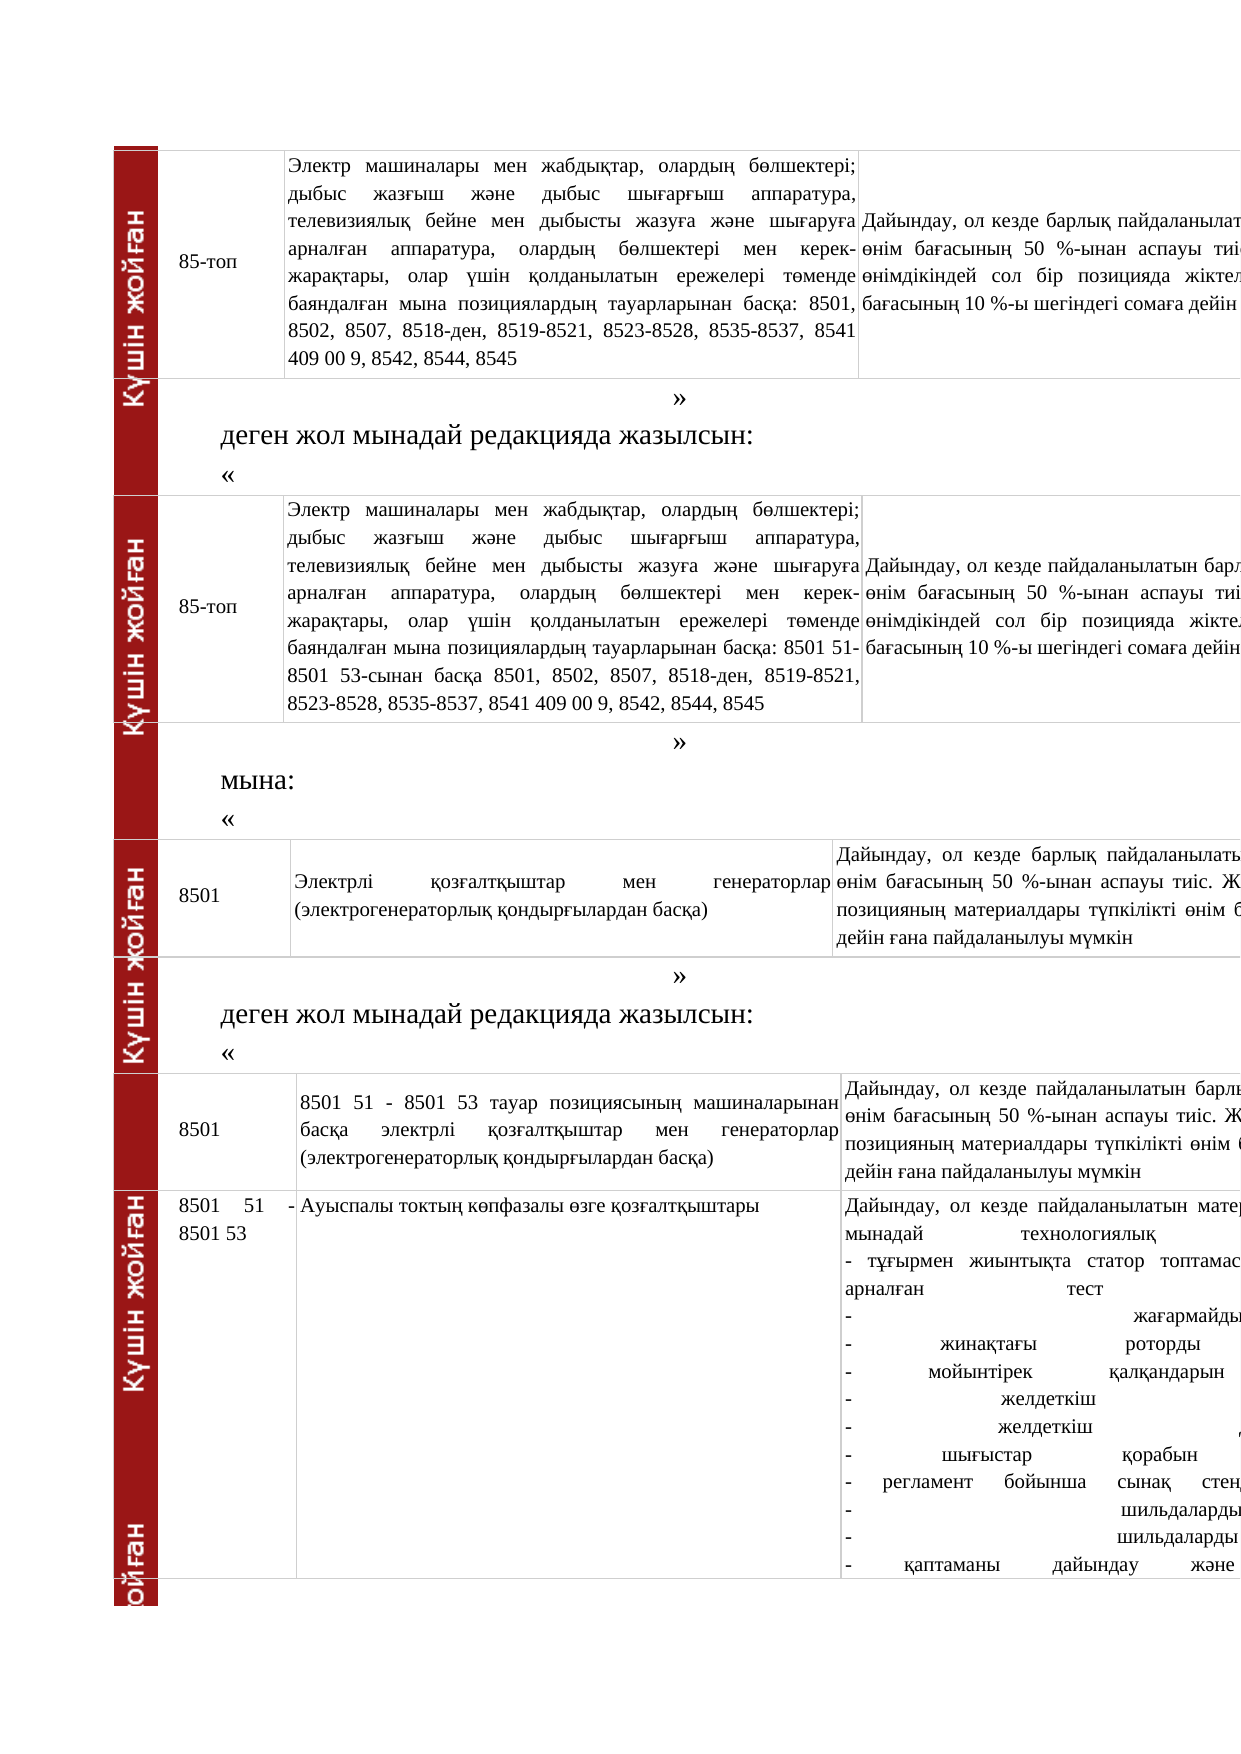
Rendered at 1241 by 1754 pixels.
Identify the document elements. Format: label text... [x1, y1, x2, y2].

table_header 85-топ [114, 151, 284, 378]
text » [112, 723, 1128, 757]
picture [114, 146, 158, 150]
text деген жол мынадай редакцияда жазылсын: [112, 996, 1128, 1029]
picture [114, 1068, 158, 1073]
text » [112, 957, 1128, 991]
picture [114, 1029, 158, 1034]
picture [114, 834, 158, 839]
table_header 8501 [114, 1074, 296, 1190]
table_header 85-топ [114, 496, 283, 722]
picture [114, 412, 158, 417]
table_header 8501 51 - 8501 53 тауар позициясының машиналарынан басқа электрлi қозғалтқыштар мен генераторлар (электрогенераторлық қондырғылардан басқа) [297, 1074, 840, 1190]
text « [112, 1034, 1128, 1068]
text « [112, 456, 1128, 489]
picture [114, 451, 158, 456]
text мына: [112, 762, 1128, 795]
picture [114, 795, 158, 800]
table_header Дайындау, ол кезде барлық пайдаланылатын материалдардың құны түпкiлiктi өнiм бағасының 50 %-ынан аспауы тиiс. Жоғарыда көрсетiлген шектеуде 8503 позицияның материалдары түпкiлiктi өнiм бағасының 10 %-ы шегiндегi сомаға дейiн ғана пайдаланылуы мүмкiн [833, 840, 1240, 956]
picture [114, 489, 158, 495]
table_header Электрлi қозғалтқыштар мен генераторлар (электрогенераторлық қондырғылардан басқа) [291, 840, 832, 956]
table_cell Ауыспалы токтың көпфазалы өзге қозғалтқыштары [297, 1191, 840, 1577]
table_header Дайындау, ол кезде барлық пайдаланылатын материалдардың құны түпкiлiктi өнiм бағасының 50 %-ынан аспауы тиiс. Жоғарыда көрсетiлген шектеуде өнiмдiкiндей сол бiр позицияда жiктелетiн материалдар, түпкiлiктi өнiм бағасының 10 %-ы шегiндегi сомаға дейiн ғана пайдаланылуы мүмкiн [859, 151, 1240, 378]
table_cell 8501 51 - 8501 53 [114, 1191, 296, 1577]
table_header 8501 [114, 840, 290, 956]
picture [114, 991, 158, 996]
table_header Электр машиналары мен жабдықтар, олардың бөлшектері; дыбыс жазғыш және дыбыс шығарғыш аппаратура, телевизиялық бейне мен дыбысты жазуға және шығаруға арналған аппаратура, олардың бөлшектері мен керек-жарақтары, олар үшін қолданылатын ережелері төменде баяндалған мына позициялардың тауарларынан басқа: 8501, 8502, 8507, 8518-ден, 8519-8521, 8523-8528, 8535-8537, 8541 409 00 9, 8542, 8544, 8545 [285, 151, 858, 378]
table_header Электр машиналары мен жабдықтар, олардың бөлшектері; дыбыс жазғыш және дыбыс шығарғыш аппаратура, телевизиялық бейне мен дыбысты жазуға және шығаруға арналған аппаратура, олардың бөлшектері мен керек-жарақтары, олар үшін қолданылатын ережелері төменде баяндалған мына позициялардың тауарларынан басқа: 8501 51-8501 53-сынан басқа 8501, 8502, 8507, 8518-ден, 8519-8521, 8523-8528, 8535-8537, 8541 409 00 9, 8542, 8544, 8545 [284, 496, 861, 722]
table_header Дайындау, ол кезде пайдаланылатын барлық материалдардың құны түпкiлiктi өнiм бағасының 50 %-ынан аспауы тиiс. Жоғарыда көрсетiлген шектеуде өнiмдiкiндей сол бiр позицияда жiктелетiн материалдар түпкiлiктi өнiм бағасының 10 %-ы шегiндегi сомаға дейiн ғана пайдаланылуы мүмкiн [863, 496, 1240, 722]
picture [114, 757, 158, 762]
picture [114, 1579, 158, 1606]
text деген жол мынадай редакцияда жазылсын: [112, 417, 1128, 451]
table_header Дайындау, ол кезде пайдаланылатын барлық материалдардың құны түпкiлiктi өнiм бағасының 50 %-ынан аспауы тиiс. Жоғарыда көрсетiлген шектеуде 8503 позицияның материалдары түпкiлiктi өнiм бағасының 10 %-ы шегiндегi сомаға дейiн ғана пайдаланылуы мүмкiн [842, 1074, 1240, 1190]
text « [112, 800, 1128, 834]
text » [112, 379, 1128, 412]
